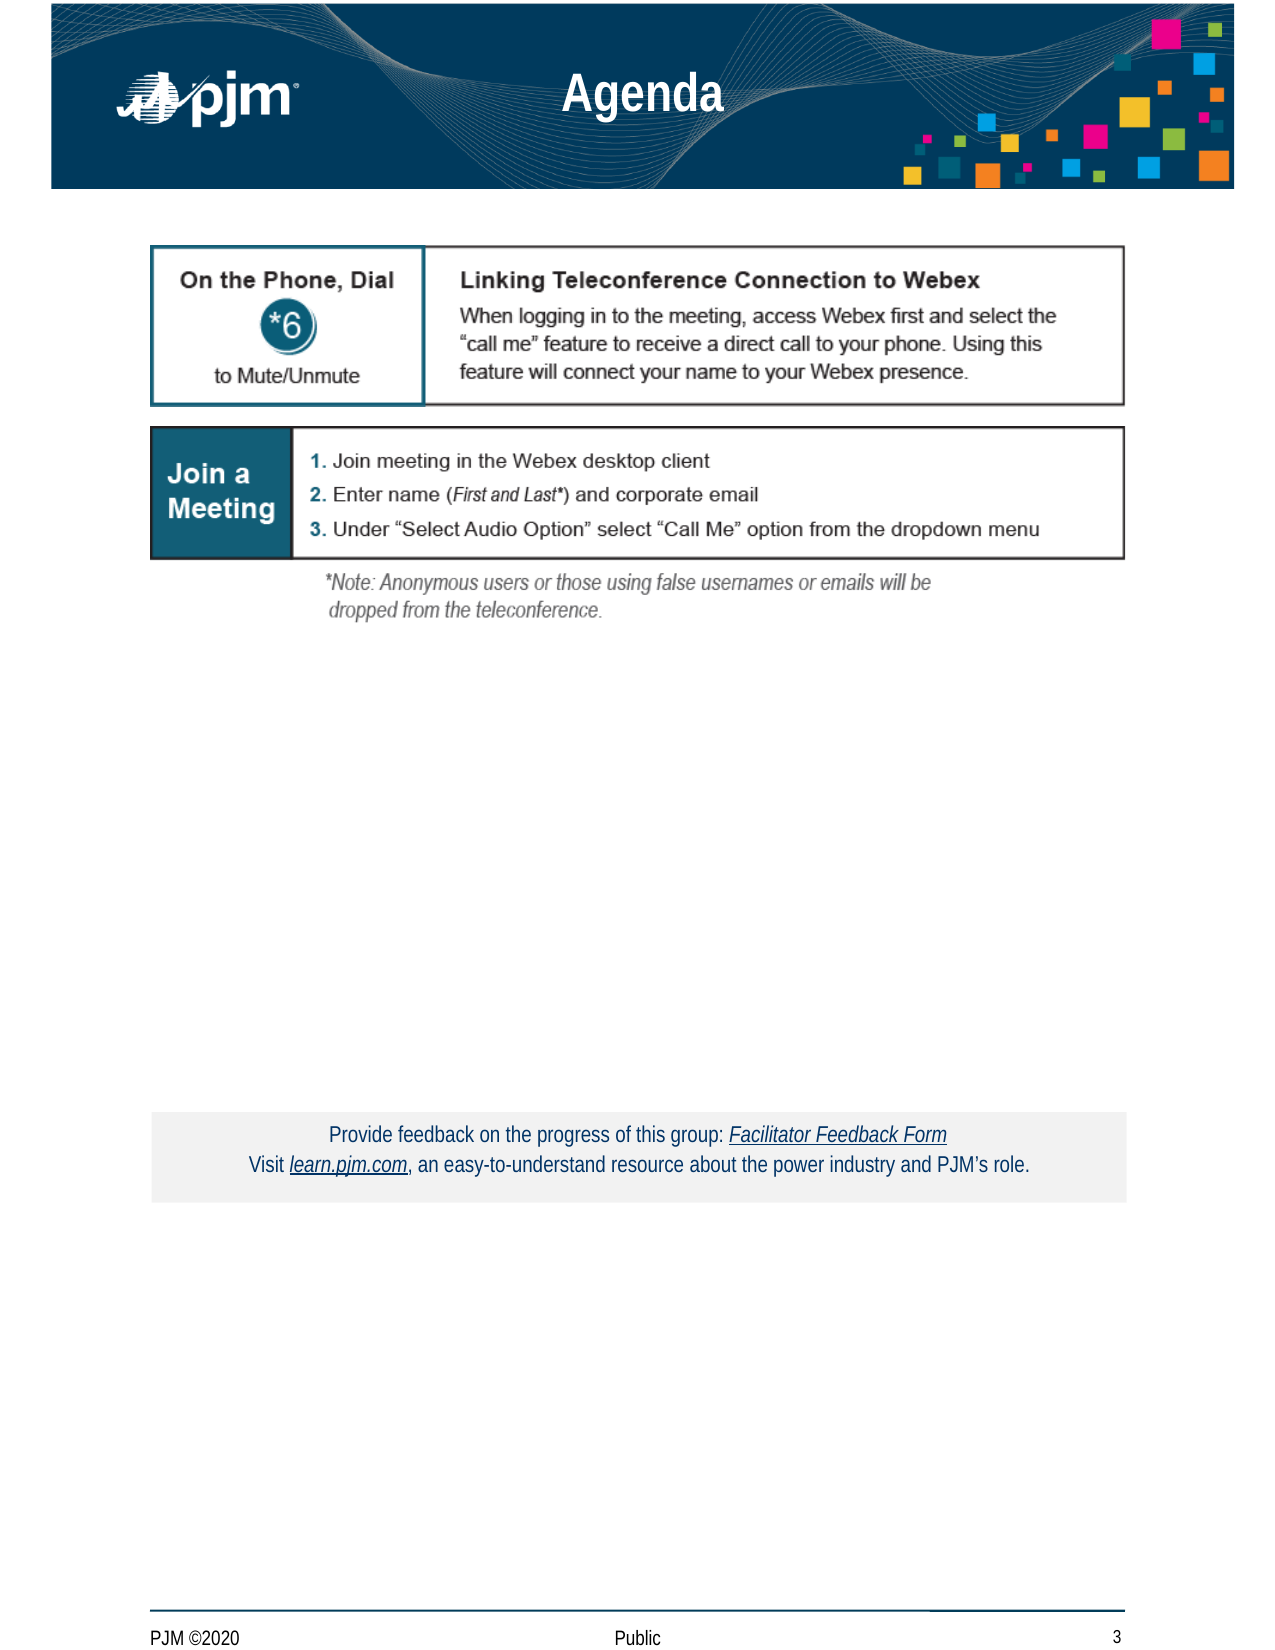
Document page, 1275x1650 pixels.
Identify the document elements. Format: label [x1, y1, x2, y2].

picture [150, 245, 1125, 407]
picture [51, 2, 1235, 189]
picture [150, 426, 1125, 626]
